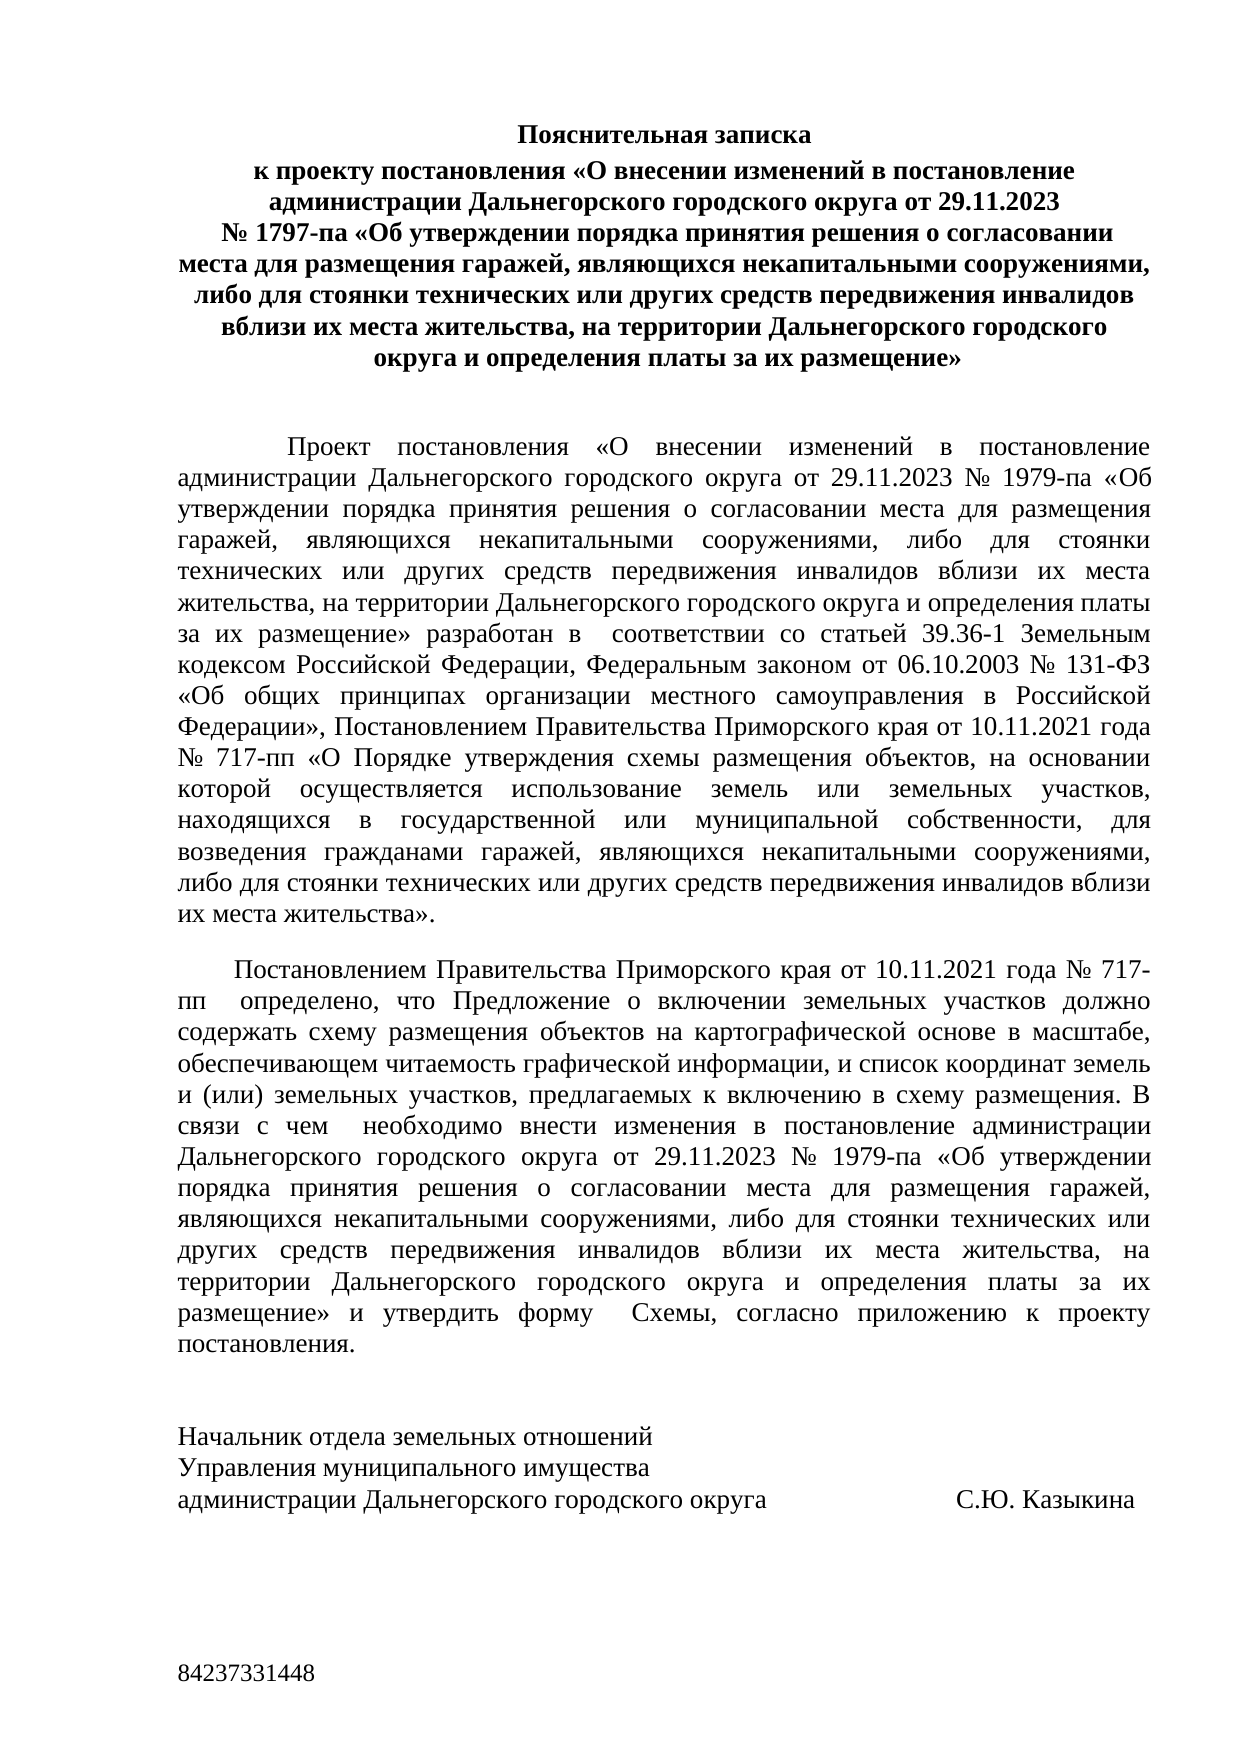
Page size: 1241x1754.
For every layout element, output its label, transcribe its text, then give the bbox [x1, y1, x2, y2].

text Постановлением Правительства Приморского края от 10.11.2021 года № 717-пп определено, что Предложение о включении земельных участков должно содержать схему размещения объектов на картографической основе в масштабе, обеспечивающем читаемость графической информации, и список координат земель и (или) земельных участков, предлагаемых к включению в схему размещения. В связи с чем необходимо внести изменения в постановление администрации Дальнегорского городского округа от 29.11.2023 № 1979-па «Об утверждении порядка принятия решения о согласовании места для размещения гаражей, являющихся некапитальными сооружениями, либо для стоянки технических или других средств передвижения инвалидов вблизи их места жительства, на территории Дальнегорского городского округа и определения платы за их размещение» и утвердить форму Схемы, согласно приложению к проекту постановления. [177, 1109, 1152, 1358]
text либо для стоянки технических или других средств передвижения инвалидов вблизи их места жительства, на территории Дальнегорского городского [177, 278, 1152, 341]
text № 1797-па «Об утверждении порядка принятия решения о согласовании места для размещения гаражей, являющихся некапитальными сооружениями, [177, 216, 1152, 278]
text администрации Дальнегорского городского округа С.Ю. Казыкина [177, 1483, 1152, 1514]
text Постановлением Правительства Приморского края от 10.11.2021 года № 717-пп определено, что Предложение о включении земельных участков должно содержать схему размещения объектов на картографической основе в масштабе, обеспечивающем читаемость графической информации, и список координат земель и (или) земельных участков, предлагаемых к включению в схему размещения. В связи с чем необходимо внести изменения в постановление администрации Дальнегорского городского округа от 29.11.2023 № 1979-па «Об утверждении порядка принятия решения о согласовании места для размещения гаражей, являющихся некапитальными сооружениями, либо для стоянки технических или других средств передвижения инвалидов вблизи их места жительства, на территории Дальнегорского городского округа и определения платы за их размещение» и утвердить форму Схемы, согласно приложению к проекту постановления. [177, 953, 1152, 1016]
text к проекту постановления «О внесении изменений в постановление администрации Дальнегорского городского округа от 29.11.2023 [177, 154, 1152, 216]
text Пояснительная записка [177, 118, 1152, 149]
text Начальник отдела земельных отношений [177, 1420, 1152, 1452]
text Управления муниципального имущества [177, 1452, 1152, 1483]
text 84237331448 [177, 1658, 1152, 1687]
text округа и определения платы за их размещение» [177, 341, 1152, 372]
text Проект постановления «О внесении изменений в постановление администрации Дальнегорского городского округа от 29.11.2023 № 1979-па «Об утверждении порядка принятия решения о согласовании места для размещения гаражей, являющихся некапитальными сооружениями, либо для стоянки технических или других средств передвижения инвалидов вблизи их места жительства, на территории Дальнегорского городского округа и определения платы за их размещение» разработан в соответствии со статьей 39.36-1 Земельным кодексом Российской Федерации, Федеральным законом от 06.10.2003 № 131-ФЗ «Об общих принципах организации местного самоуправления в Российской Федерации», Постановлением Правительства Приморского края от 10.11.2021 года № 717-пп «О Порядке утверждения схемы размещения объектов, на основании которой осуществляется использование земель или земельных участков, находящихся в государственной или муниципальной собственности, для возведения гражданами гаражей, являющихся некапитальными сооружениями, либо для стоянки технических или других средств передвижения инвалидов вблизи их места жительства». [177, 430, 1152, 928]
